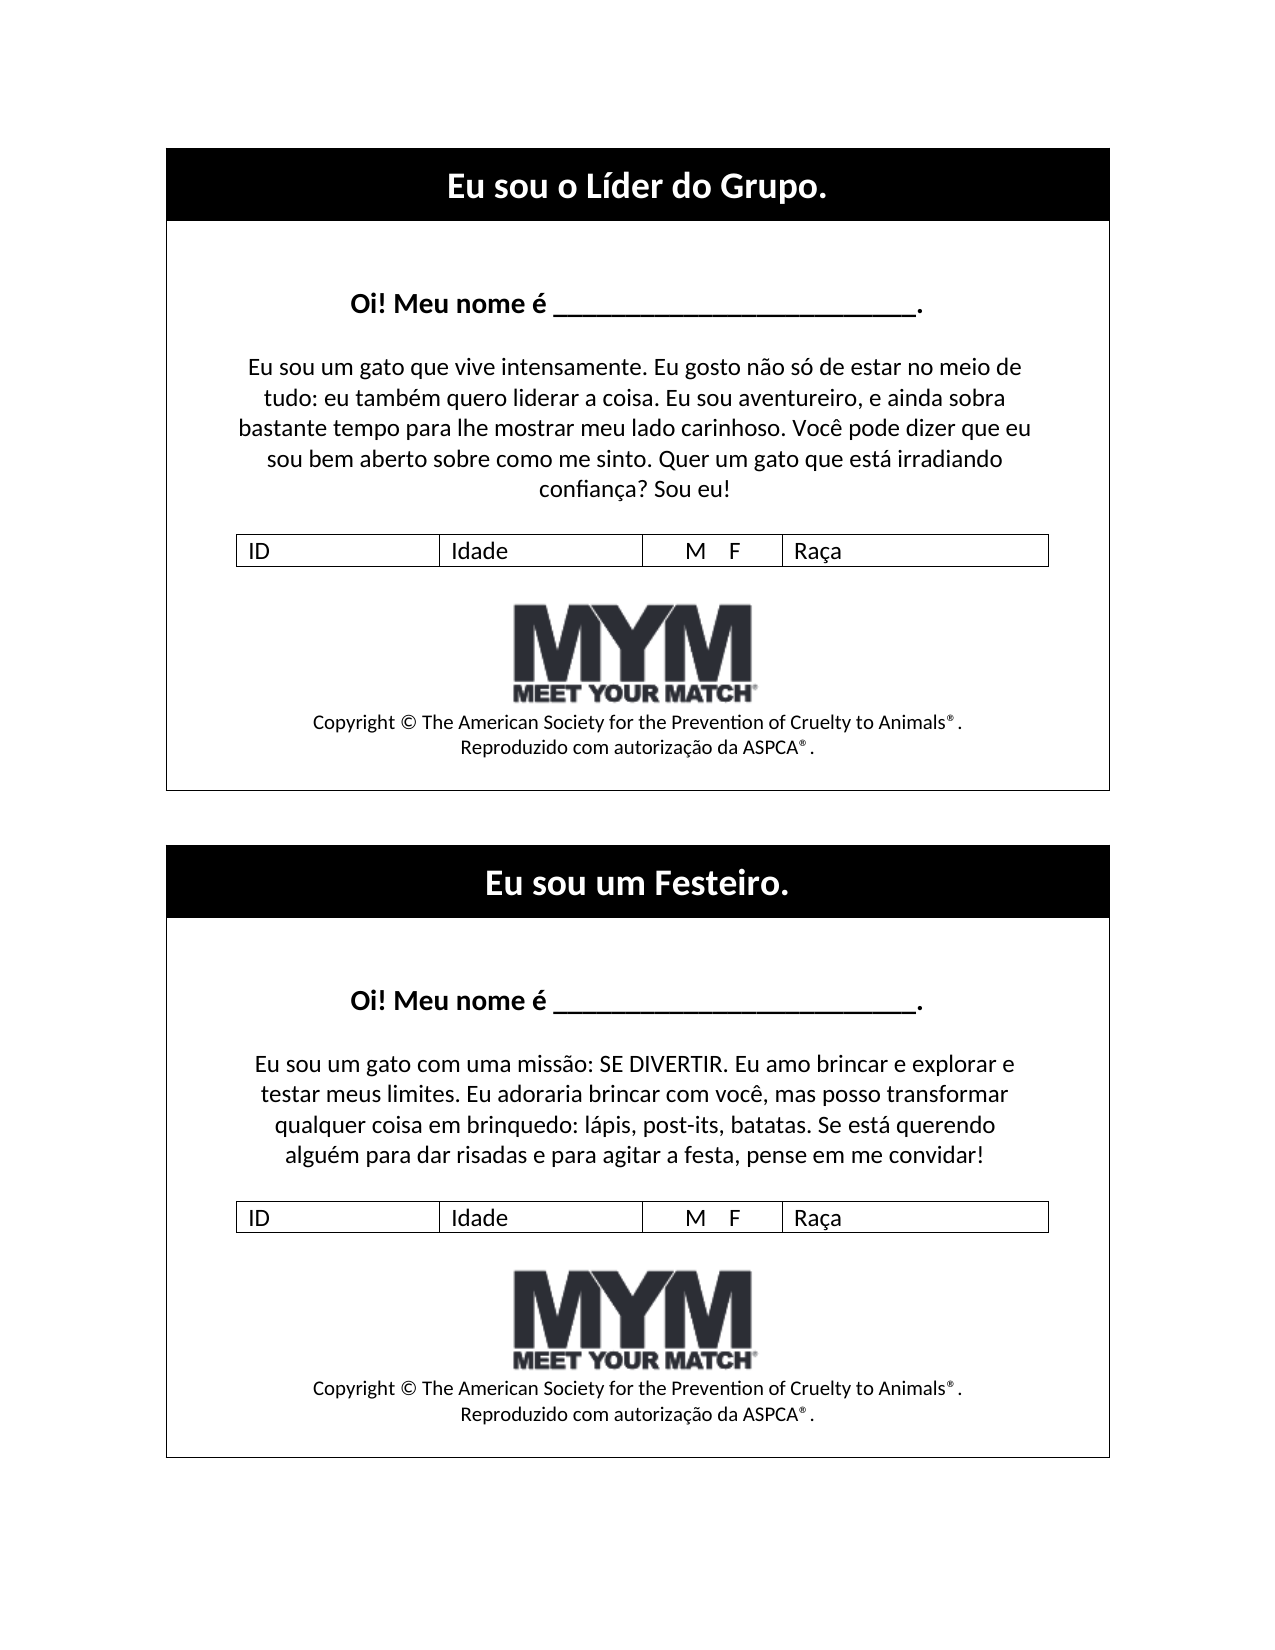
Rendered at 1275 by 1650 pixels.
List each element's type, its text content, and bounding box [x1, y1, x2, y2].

table_header Eu sou um Festeiro. [167, 846, 1109, 917]
table_cell Oi! Meu nome é _________________________. Eu sou um gato com uma missão: SE DIVERTIR. Eu amo brincar e explorar e testar meus limites. Eu adoraria brincar com você, mas posso transformar qualquer coisa em brinquedo: lápis, post-its, batatas. Se está querendo alguém para dar risadas e para agitar a festa, pense em me convidar! Copyright © The American Society for the Prevention of Cruelty to Animals®. Reproduzido com autorização da ASPCA®. [167, 918, 1109, 1457]
table_cell Oi! Meu nome é _________________________. Eu sou um gato que vive intensamente. Eu gosto não só de estar no meio de tudo: eu também quero liderar a coisa. Eu sou aventureiro, e ainda sobra bastante tempo para lhe mostrar meu lado carinhoso. Você pode dizer que eu sou bem aberto sobre como me sinto. Quer um gato que está irradiando confiança? Sou eu! Copyright © The American Society for the Prevention of Cruelty to Animals®. Reproduzido com autorização da ASPCA®. [167, 221, 1109, 790]
picture [508, 1263, 762, 1376]
picture [508, 597, 762, 709]
table_header Eu sou o Líder do Grupo. [167, 149, 1109, 220]
